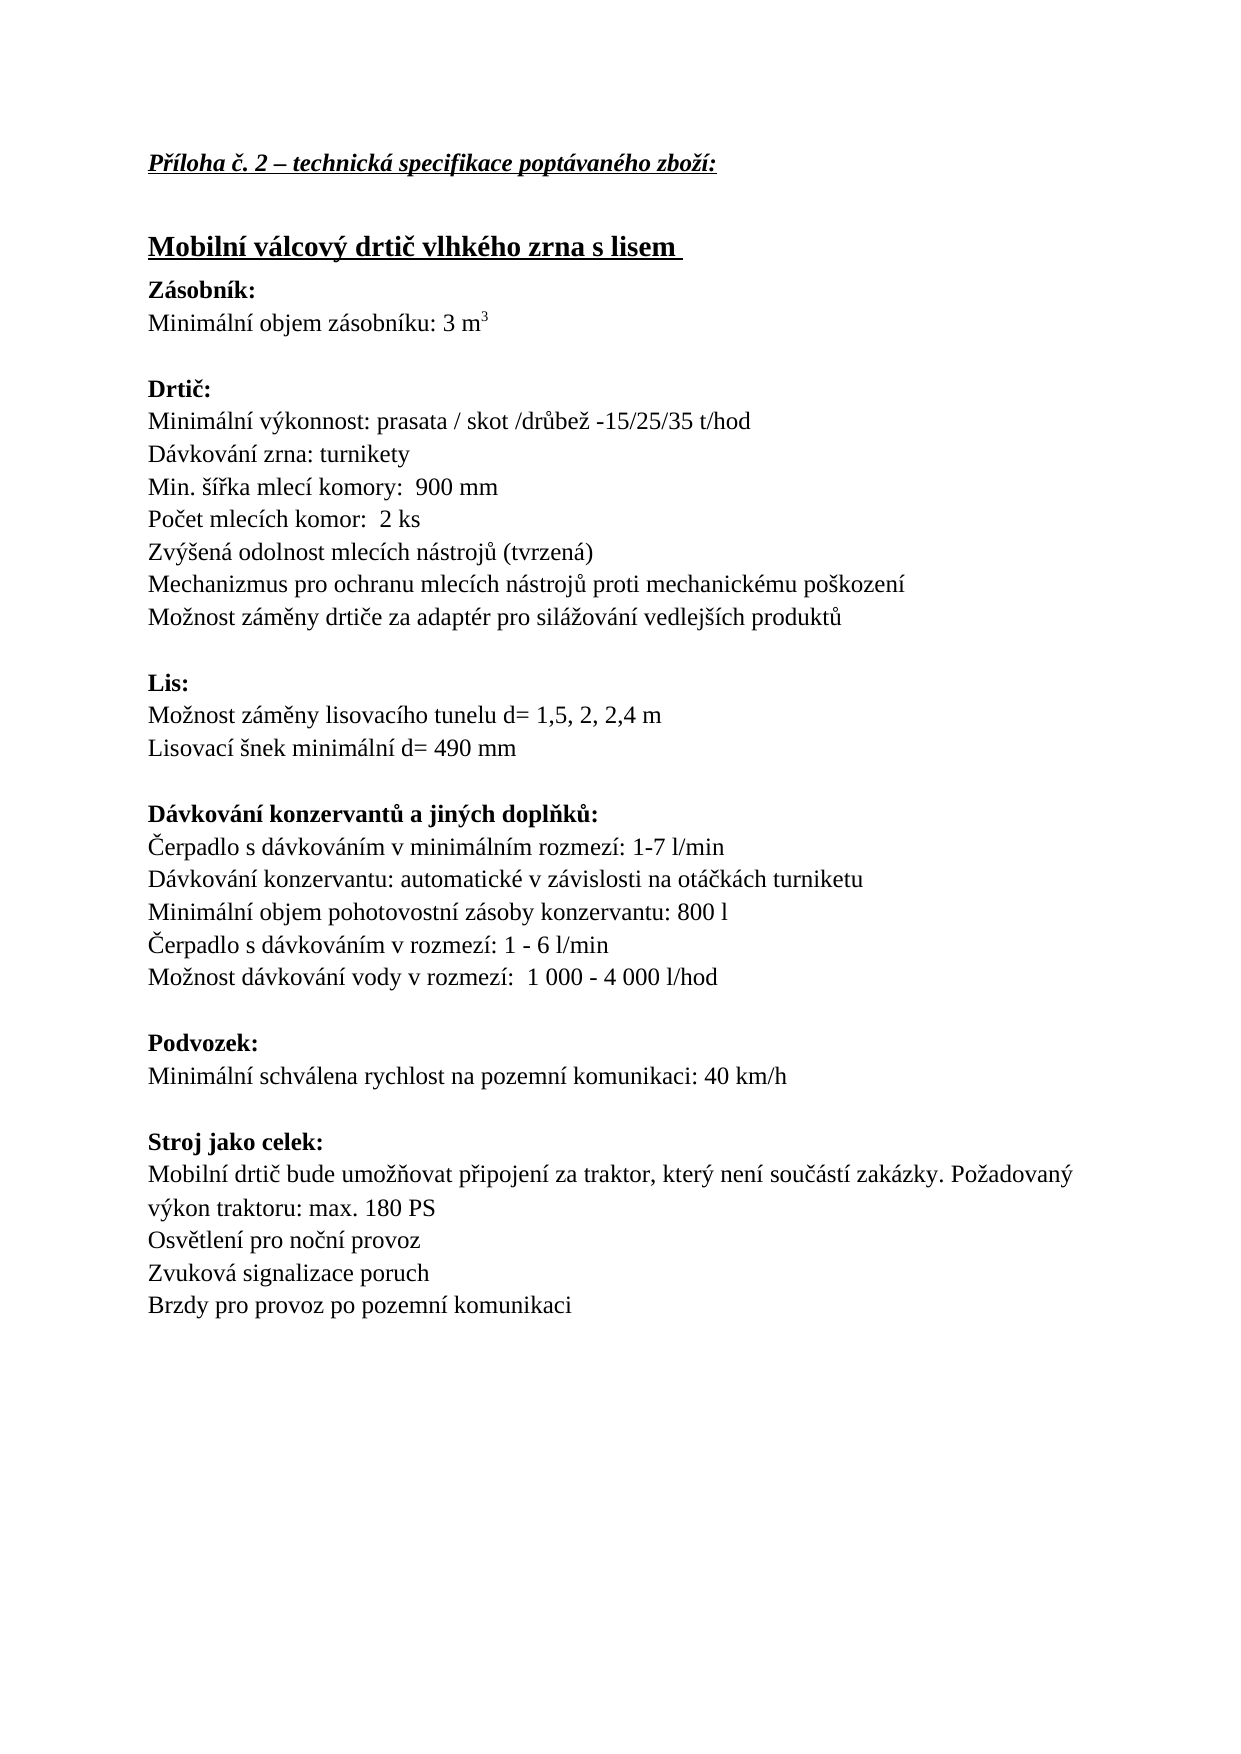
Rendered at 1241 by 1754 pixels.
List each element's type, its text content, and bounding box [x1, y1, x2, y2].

text Příloha č. 2 – technická specifikace poptávaného zboží: [148, 148, 1093, 176]
table_cell Zvuková signalizace poruch [140, 1258, 1093, 1290]
table_cell Minimální objem pohotovostní zásoby konzervantu: 800 l [140, 897, 1093, 930]
table_cell Lisovací šnek minimální d= 490 mm [140, 733, 1093, 799]
table_cell Možnost dávkování vody v rozmezí: 1 000 - 4 000 l/hod [140, 962, 1093, 1028]
text Mobilní válcový drtič vlhkého zrna s lisem [148, 229, 1093, 263]
table_cell Dávkování zrna: turnikety [140, 439, 1093, 472]
table_cell Počet mlecích komor: 2 ks [140, 504, 1093, 537]
table_cell Stroj jako celek: [140, 1127, 1093, 1159]
table_cell Lis: [140, 668, 1093, 701]
table_cell Podvozek: [140, 1028, 1093, 1061]
table_cell Osvětlení pro noční provoz [140, 1225, 1093, 1258]
table_cell Brzdy pro provoz po pozemní komunikaci [140, 1290, 1093, 1323]
table_header Zásobník: [140, 275, 1093, 308]
table_cell Min. šířka mlecí komory: 900 mm [140, 472, 1093, 504]
table_cell Mechanizmus pro ochranu mlecích nástrojů proti mechanickému poškození [140, 569, 1093, 602]
table_cell Drtič: [140, 374, 1093, 406]
table_cell Dávkování konzervantu: automatické v závislosti na otáčkách turniketu [140, 865, 1093, 897]
table_cell Minimální výkonnost: prasata / skot /drůbež -15/25/35 t/hod [140, 406, 1093, 439]
table_cell Minimální schválena rychlost na pozemní komunikaci: 40 km/h [140, 1061, 1093, 1127]
table_cell Dávkování konzervantů a jiných doplňků: [140, 799, 1093, 832]
table_cell Možnost záměny drtiče za adaptér pro silážování vedlejších produktů [140, 602, 1093, 668]
table_cell Zvýšená odolnost mlecích nástrojů (tvrzená) [140, 537, 1093, 569]
table_cell Minimální objem zásobníku: 3 m3 [140, 308, 1093, 374]
table_cell Mobilní drtič bude umožňovat připojení za traktor, který není součástí zakázky. Požadovaný výkon traktoru: max. 180 PS [140, 1160, 1093, 1225]
table_cell Čerpadlo s dávkováním v rozmezí: 1 - 6 l/min [140, 930, 1093, 962]
table_cell Čerpadlo s dávkováním v minimálním rozmezí: 1-7 l/min [140, 832, 1093, 864]
table_cell Možnost záměny lisovacího tunelu d= 1,5, 2, 2,4 m [140, 701, 1093, 733]
